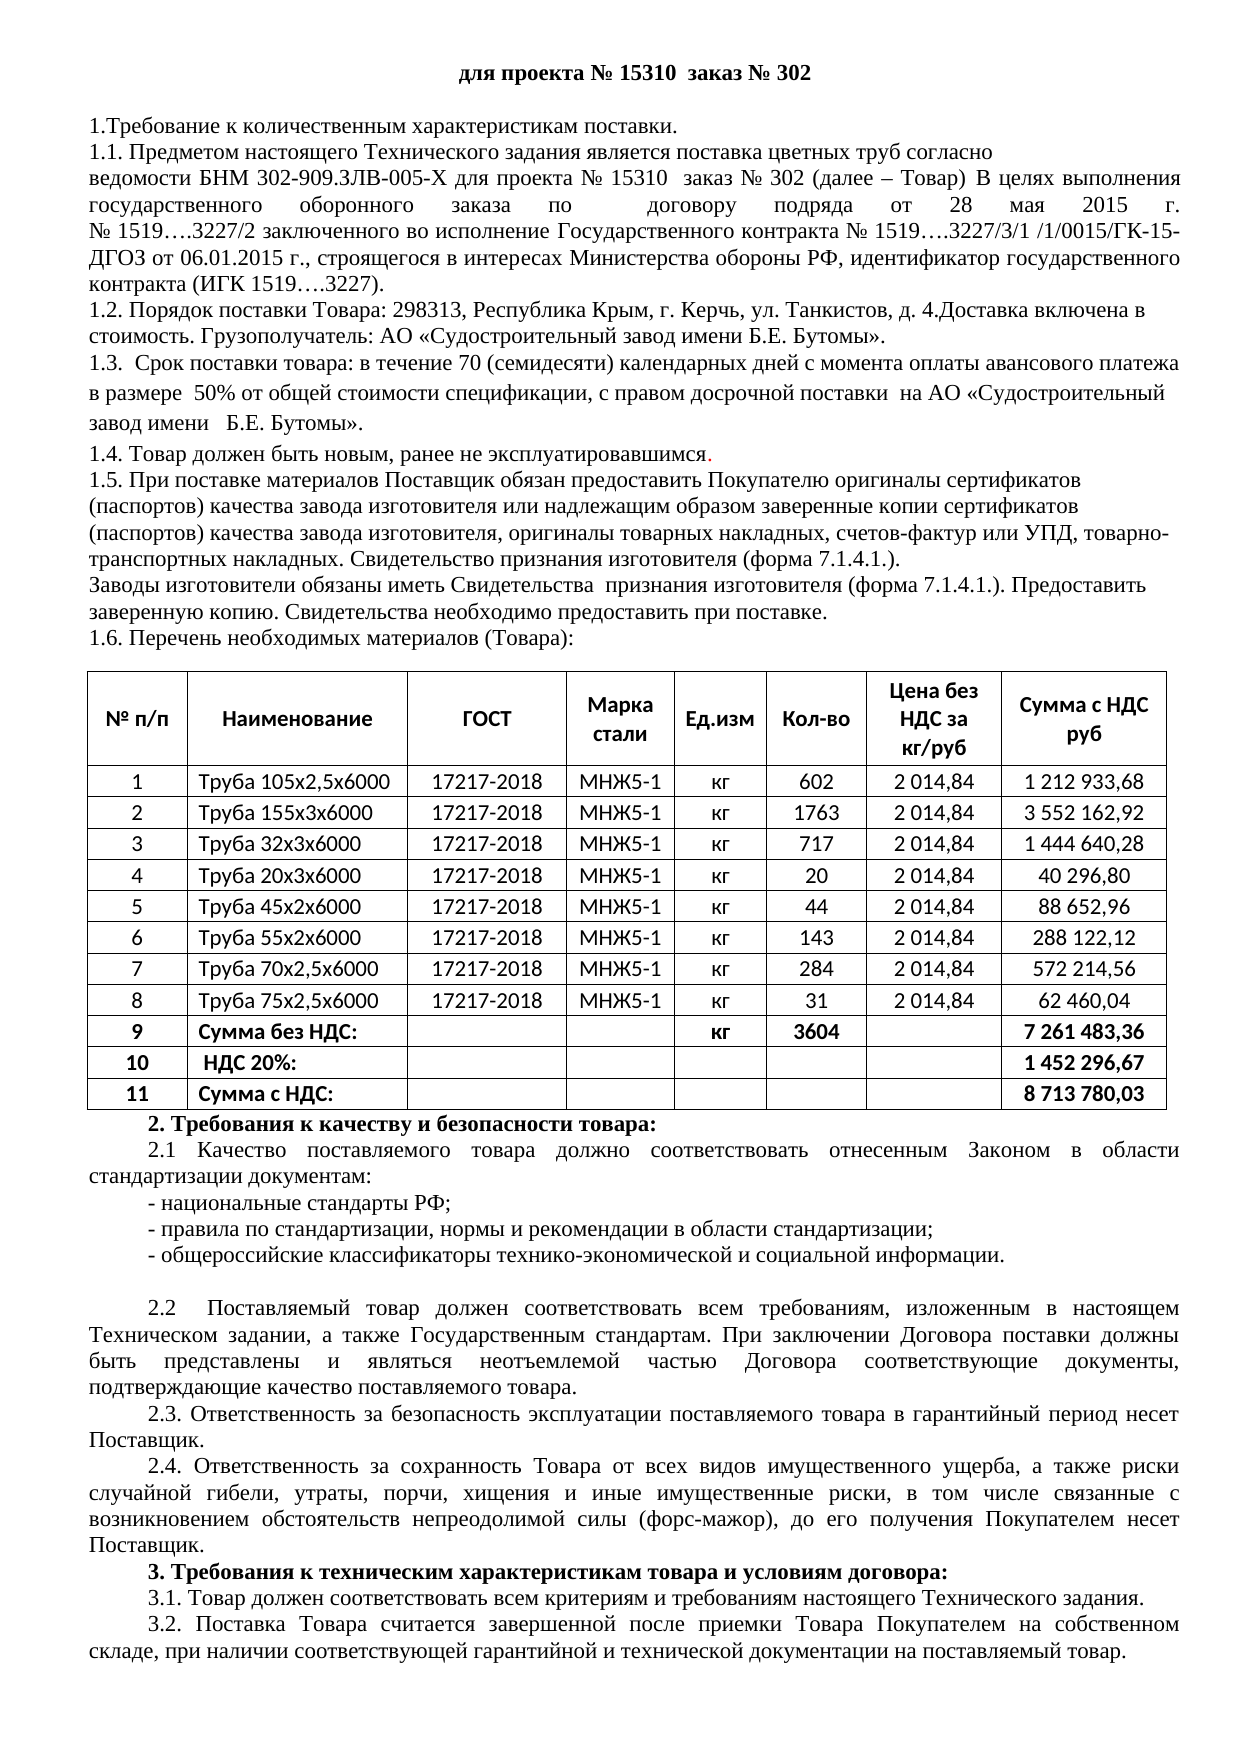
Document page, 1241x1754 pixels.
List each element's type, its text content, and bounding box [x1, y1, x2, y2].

table_cell кг [675, 954, 766, 984]
table_cell 40 296,80 [1002, 860, 1166, 890]
table_header Марка стали [567, 672, 674, 765]
table_cell [567, 1079, 674, 1109]
table_cell НДС 20%: [188, 1047, 407, 1077]
table_cell 17217-2018 [408, 985, 566, 1015]
table_cell 2 014,84 [867, 766, 1001, 796]
table_cell [767, 1079, 866, 1109]
table_cell 5 [88, 891, 187, 921]
table_cell 2 014,84 [867, 797, 1001, 827]
table_cell Труба 155х3х6000 [188, 797, 407, 827]
table_cell 17217-2018 [408, 954, 566, 984]
table_cell 7 [88, 954, 187, 984]
table_cell 9 [88, 1016, 187, 1046]
table_cell 88 652,96 [1002, 891, 1166, 921]
table_header Сумма с НДС руб [1002, 672, 1166, 765]
table_header ГОСТ [408, 672, 566, 765]
table_cell Сумма без НДС: [188, 1016, 407, 1046]
table_cell кг [675, 922, 766, 952]
table_cell 8 713 780,03 [1002, 1079, 1166, 1109]
table_cell [675, 1079, 766, 1109]
table_cell Труба 20х3х6000 [188, 860, 407, 890]
table_cell 143 [767, 922, 866, 952]
table_cell Труба 45х2х6000 [188, 891, 407, 921]
text 1.6. Перечень необходимых материалов (Товара): [89, 624, 1181, 650]
table_cell [867, 1047, 1001, 1077]
table_cell кг [675, 891, 766, 921]
text 1.2. Порядок поставки Товара: 298313, Республика Крым, г. Керчь, ул. Танкистов, д. 4.Доставка включена в стоимость. Грузополучатель: АО «Судостроительный завод имени Б.Е. Бутомы». [89, 296, 1181, 349]
table_cell Труба 32х3х6000 [188, 829, 407, 859]
table_cell 2 014,84 [867, 891, 1001, 921]
table_cell 20 [767, 860, 866, 890]
text - национальные стандарты РФ; [89, 1189, 1181, 1215]
table_header Кол-во [767, 672, 866, 765]
table_header Цена без НДС за кг/руб [867, 672, 1001, 765]
table_cell МНЖ5-1 [567, 954, 674, 984]
table_cell 1 [88, 766, 187, 796]
table_cell 62 460,04 [1002, 985, 1166, 1015]
table_cell 44 [767, 891, 866, 921]
text - правила по стандартизации, нормы и рекомендации в области стандартизации; [89, 1215, 1181, 1242]
table_cell 2 014,84 [867, 954, 1001, 984]
text - общероссийские классификаторы технико-экономической и социальной информации. [89, 1242, 1181, 1268]
table_cell Сумма с НДС: [188, 1079, 407, 1109]
table_cell [675, 1047, 766, 1077]
table_header Наименование [188, 672, 407, 765]
table_cell [767, 1047, 866, 1077]
table_cell 4 [88, 860, 187, 890]
table_cell 2 014,84 [867, 860, 1001, 890]
list 1.3. Срок поставки товара: в течение 70 (семидесяти) календарных дней с момента оплаты авансового платежа в размере 50% от общей стоимости спецификации, с правом досрочной поставки на АО «Судостроительный завод имени Б.Е. Бутомы». [89, 349, 1181, 436]
table_cell кг [675, 1016, 766, 1046]
text для проекта № 15310 заказ № 302 [89, 59, 1181, 85]
table_cell 602 [767, 766, 866, 796]
table_header Ед.изм [675, 672, 766, 765]
table_cell 3 552 162,92 [1002, 797, 1166, 827]
table_cell 7 261 483,36 [1002, 1016, 1166, 1046]
table_cell [867, 1079, 1001, 1109]
list 1.Требование к количественным характеристикам поставки. [89, 112, 1181, 138]
table_cell 288 122,12 [1002, 922, 1166, 952]
table_cell 717 [767, 829, 866, 859]
table_cell кг [675, 797, 766, 827]
table_cell 6 [88, 922, 187, 952]
table_cell 3 [88, 829, 187, 859]
text 2.1 Качество поставляемого товара должно соответствовать отнесенным Законом в области стандартизации документам: [89, 1136, 1181, 1189]
table_cell МНЖ5-1 [567, 766, 674, 796]
table_cell 17217-2018 [408, 797, 566, 827]
table_cell 284 [767, 954, 866, 984]
table_cell МНЖ5-1 [567, 797, 674, 827]
text 3. Требования к техническим характеристикам товара и условиям договора: [89, 1558, 1181, 1584]
table_cell [867, 1016, 1001, 1046]
table_cell 572 214,56 [1002, 954, 1166, 984]
text 2.4. Ответственность за сохранность Товара от всех видов имущественного ущерба, а также риски случайной гибели, утраты, порчи, хищения и иные имущественные риски, в том числе связанные с возникновением обстоятельств непреодолимой силы (форс-мажор), до его получения Покупателем несет Поставщик. [89, 1452, 1181, 1558]
table_cell [408, 1016, 566, 1046]
table_cell кг [675, 985, 766, 1015]
table_cell 10 [88, 1047, 187, 1077]
table_cell кг [675, 766, 766, 796]
table_cell Труба 70х2,5х6000 [188, 954, 407, 984]
text 2. Требования к качеству и безопасности товара: [89, 1110, 1181, 1136]
table_cell 1763 [767, 797, 866, 827]
table_cell [567, 1047, 674, 1077]
text 3.1. Товар должен соответствовать всем критериям и требованиям настоящего Технического задания. [89, 1584, 1181, 1611]
text 2.3. Ответственность за безопасность эксплуатации поставляемого товара в гарантийный период несет Поставщик. [89, 1400, 1181, 1452]
table_cell МНЖ5-1 [567, 985, 674, 1015]
table_cell МНЖ5-1 [567, 891, 674, 921]
table_cell Труба 105х2,5х6000 [188, 766, 407, 796]
table_cell 31 [767, 985, 866, 1015]
table_cell 17217-2018 [408, 860, 566, 890]
table_cell 2 014,84 [867, 829, 1001, 859]
table_cell 2 [88, 797, 187, 827]
table_cell 17217-2018 [408, 891, 566, 921]
table_cell 17217-2018 [408, 922, 566, 952]
text 3.2. Поставка Товара считается завершенной после приемки Товара Покупателем на собственном складе, при наличии соответствующей гарантийной и технической документации на поставляемый товар. [89, 1611, 1181, 1663]
table_cell 1 452 296,67 [1002, 1047, 1166, 1077]
table_cell [408, 1079, 566, 1109]
text 1.1. Предметом настоящего Технического задания является поставка цветных труб согласно [89, 138, 1181, 164]
table_cell МНЖ5-1 [567, 860, 674, 890]
table_cell 11 [88, 1079, 187, 1109]
text 1.4. Товар должен быть новым, ранее не эксплуатировавшимся. [89, 439, 1181, 466]
table_header № п/п [88, 672, 187, 765]
text 1.5. При поставке материалов Поставщик обязан предоставить Покупателю оригиналы сертификатов (паспортов) качества завода изготовителя или надлежащим образом заверенные копии сертификатов (паспортов) качества завода изготовителя, оригиналы товарных накладных, счетов-фактур или УПД, товарно-транспортных накладных. Свидетельство признания изготовителя (форма 7.1.4.1.). [89, 466, 1181, 571]
table_cell 2 014,84 [867, 922, 1001, 952]
table_cell 17217-2018 [408, 766, 566, 796]
table_cell 1 212 933,68 [1002, 766, 1166, 796]
table_cell Труба 55х2х6000 [188, 922, 407, 952]
table_cell МНЖ5-1 [567, 922, 674, 952]
table_cell кг [675, 860, 766, 890]
table_cell 1 444 640,28 [1002, 829, 1166, 859]
text ведомости БНМ 302-909.ЗЛВ-005-Х для проекта № 15310 заказ № 302 (далее – Товар) В целях выполнения государственного оборонного заказа по договору подряда от 28 мая 2015 г. № 1519….3227/2 заключенного во исполнение Государственного контракта № 1519….3227/3/1 /1/0015/ГК-15-ДГОЗ от 06.01.2015 г., строящегося в интересах Министерства обороны РФ, идентификатор государственного контракта (ИГК 1519….3227). [89, 164, 1181, 296]
list Поставляемый товар должен соответствовать всем требованиям, изложенным в настоящем Техническом задании, а также Государственным стандартам. При заключении Договора поставки должны быть представлены и являться неотъемлемой частью Договора соответствующие документы, подтверждающие качество поставляемого товара. [89, 1294, 1181, 1400]
table_cell Труба 75х2,5х6000 [188, 985, 407, 1015]
table_cell 8 [88, 985, 187, 1015]
table_cell кг [675, 829, 766, 859]
table_cell [567, 1016, 674, 1046]
table_cell 2 014,84 [867, 985, 1001, 1015]
table_cell МНЖ5-1 [567, 829, 674, 859]
table_cell 3604 [767, 1016, 866, 1046]
text Заводы изготовители обязаны иметь Свидетельства признания изготовителя (форма 7.1.4.1.). Предоставить заверенную копию. Свидетельства необходимо предоставить при поставке. [89, 571, 1181, 624]
table_cell 17217-2018 [408, 829, 566, 859]
table_cell [408, 1047, 566, 1077]
